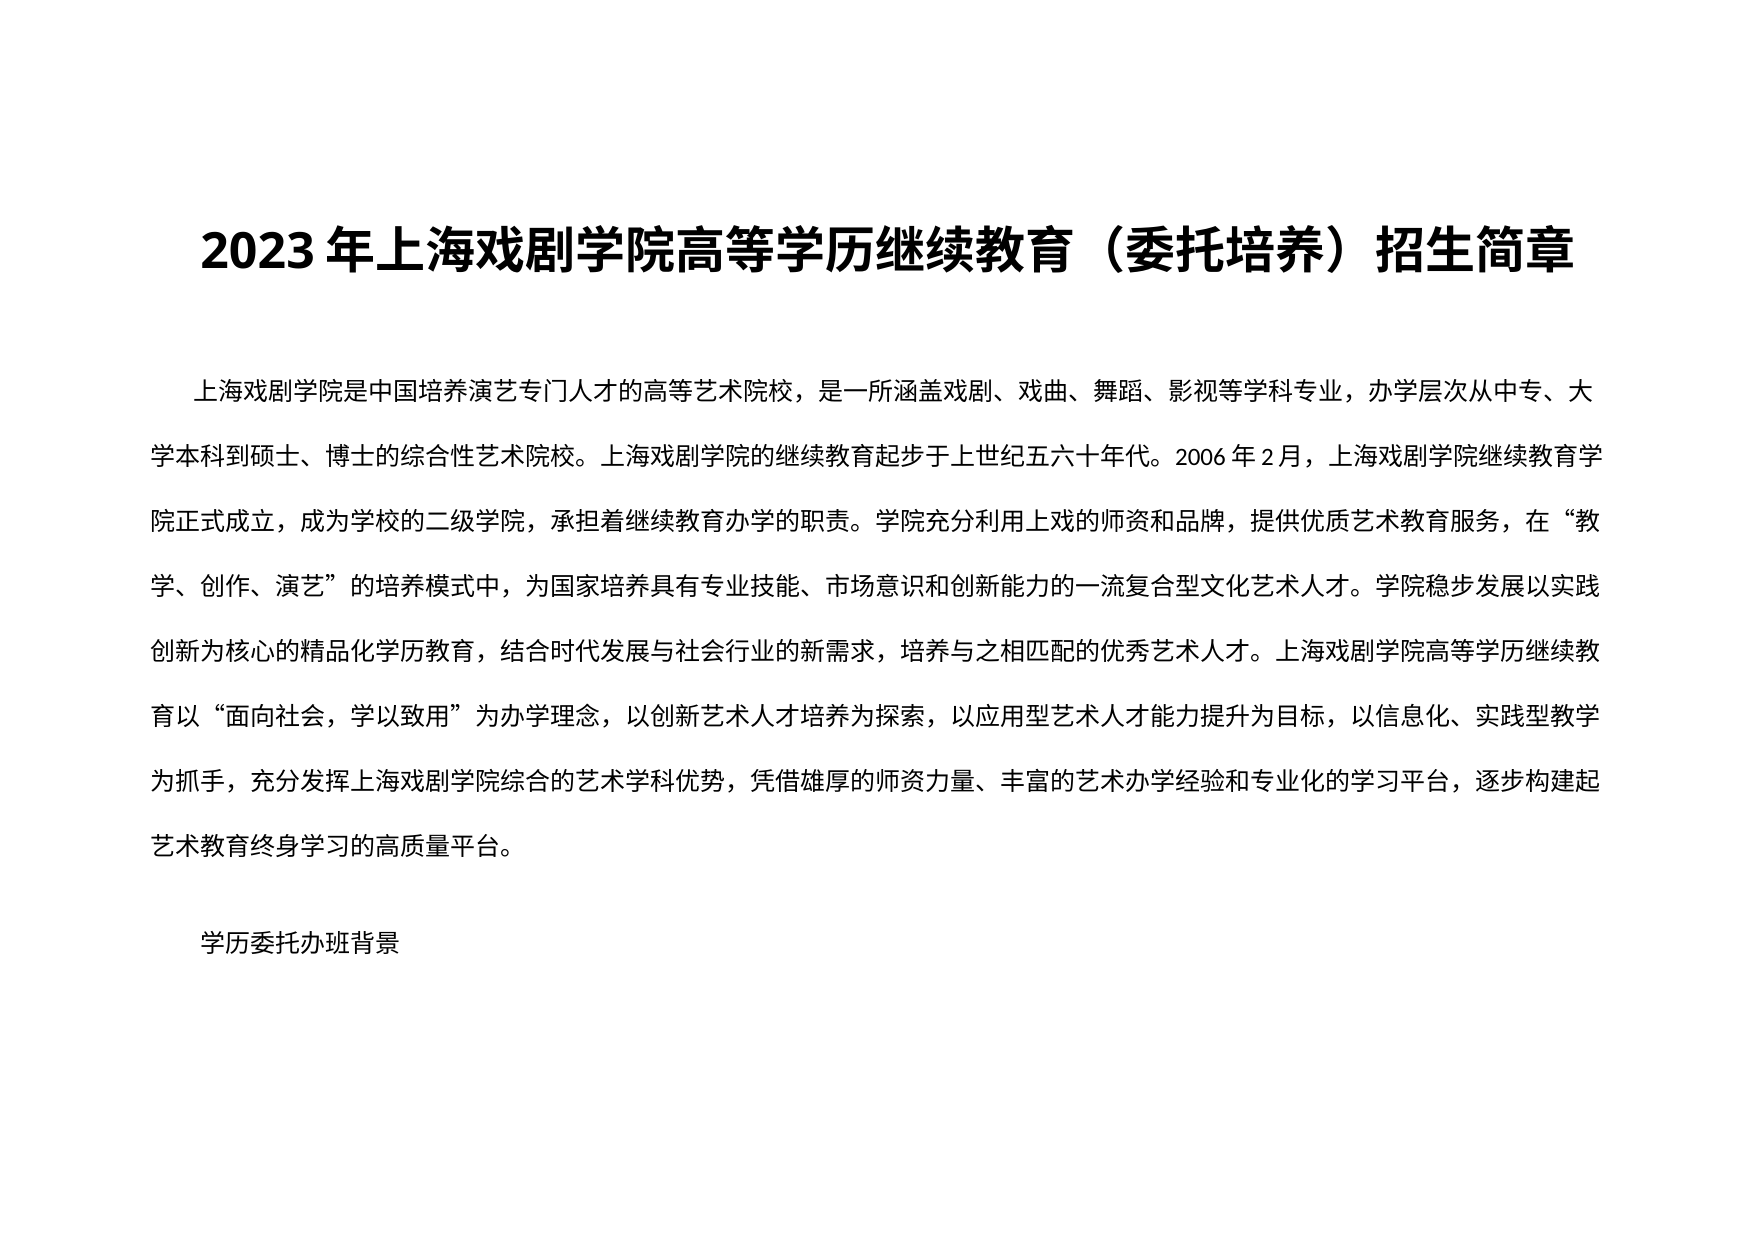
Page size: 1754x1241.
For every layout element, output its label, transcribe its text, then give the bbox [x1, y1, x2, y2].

text 上海戏剧学院是中国培养演艺专门人才的高等艺术院校，是一所涵盖戏剧、戏曲、舞蹈、影视等学科专业，办学层次从中专、大学本科到硕士、博士的综合性艺术院校。上海戏剧学院的继续教育起步于上世纪五六十年代。2006年2月，上海戏剧学院继续教育学院正式成立，成为学校的二级学院，承担着继续教育办学的职责。学院充分利用上戏的师资和品牌，提供优质艺术教育服务，在“教学、创作、演艺”的培养模式中，为国家培养具有专业技能、市场意识和创新能力的一流复合型文化艺术人才。学院稳步发展以实践创新为核心的精品化学历教育，结合时代发展与社会行业的新需求，培养与之相匹配的优秀艺术人才。上海戏剧学院高等学历继续教育以“面向社会，学以致用”为办学理念，以创新艺术人才培养为探索，以应用型艺术人才能力提升为目标，以信息化、实践型教学为抓手，充分发挥上海戏剧学院综合的艺术学科优势，凭借雄厚的师资力量、丰富的艺术办学经验和专业化的学习平台，逐步构建起艺术教育终身学习的高质量平台。 [150, 357, 1604, 877]
subtitle 2023年上海戏剧学院高等学历继续教育（委托培养）招生简章 [150, 198, 1604, 295]
text 学历委托办班背景 [150, 909, 1604, 974]
